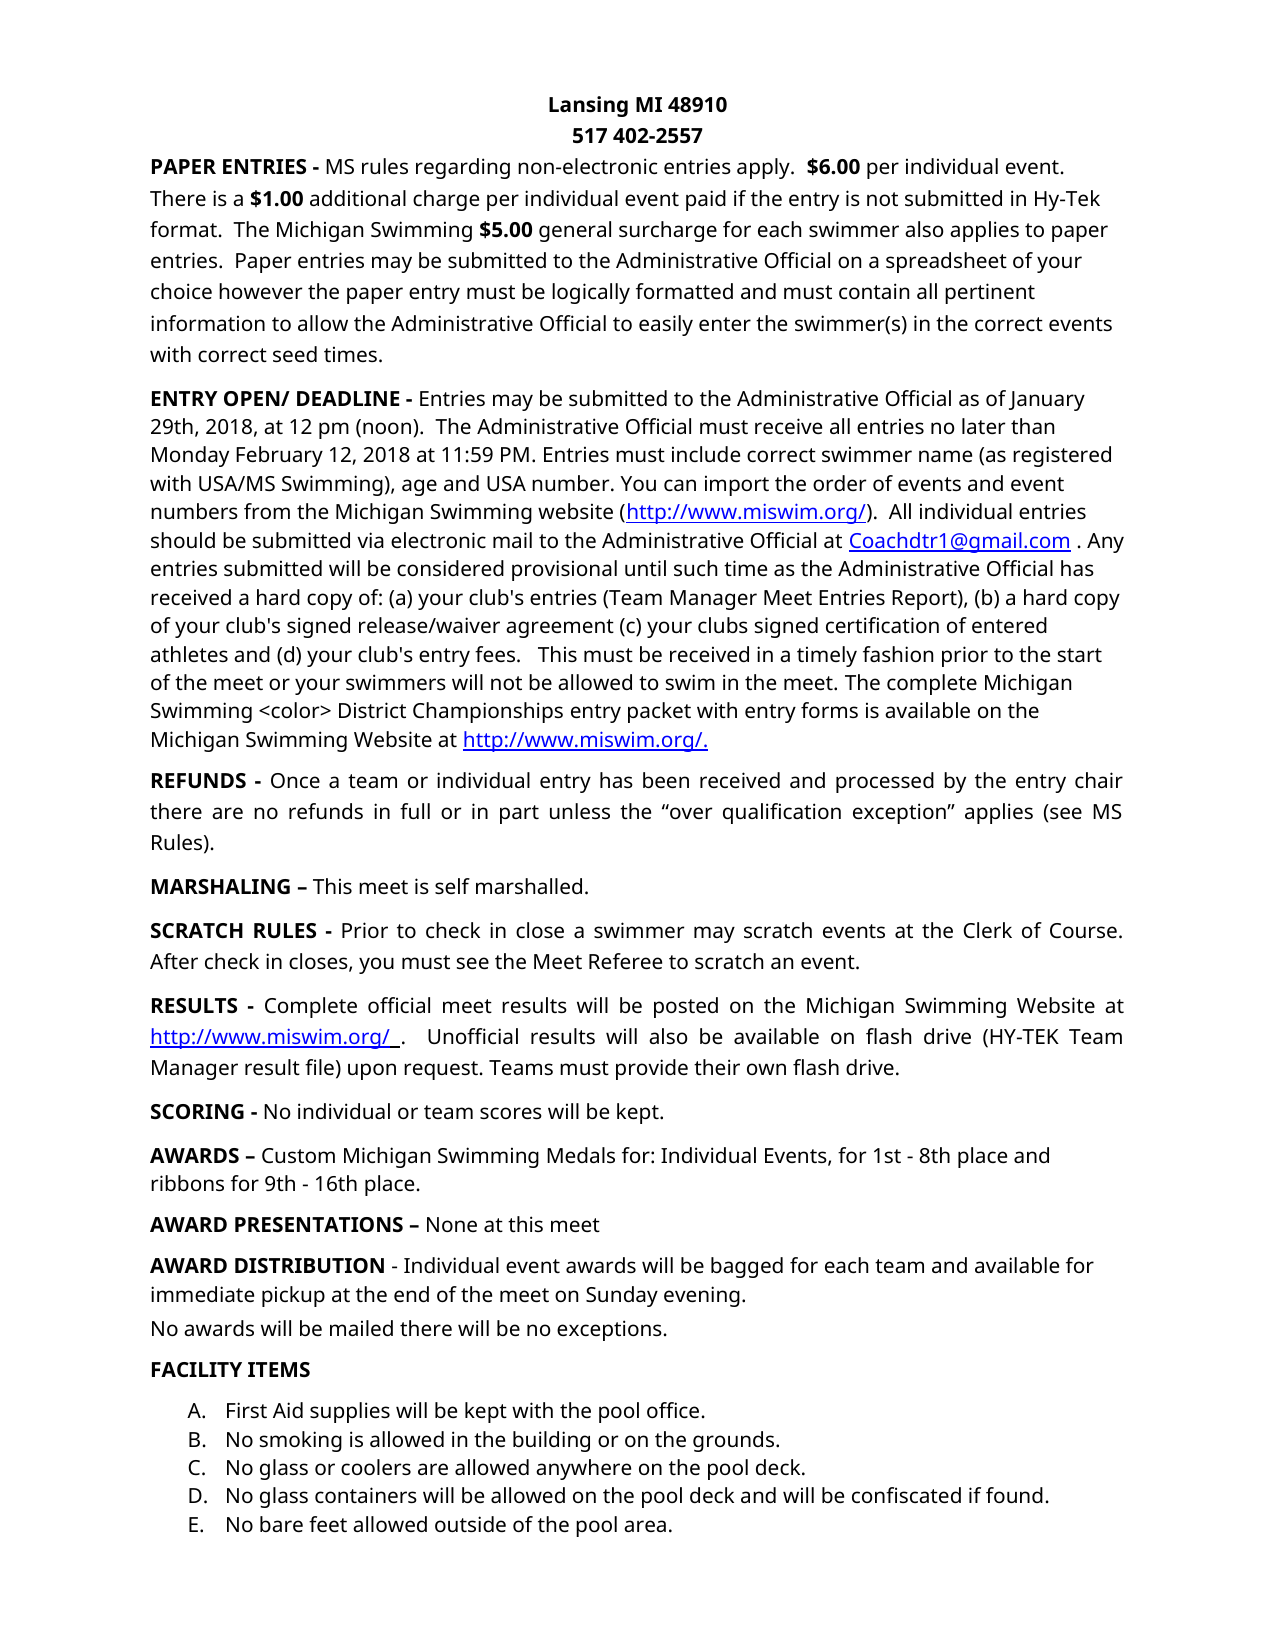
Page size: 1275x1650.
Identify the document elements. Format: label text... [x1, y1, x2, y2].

text AWARD DISTRIBUTION - Individual event awards will be bagged for each team and available for immediate pickup at the end of the meet on Sunday evening. [150, 1251, 1125, 1308]
list First Aid supplies will be kept with the pool office. [187, 1396, 1125, 1425]
text AWARDS – Custom Michigan Swimming Medals for: Individual Events, for 1st - 8th place and ribbons for 9th - 16th place. [150, 1141, 1125, 1198]
text RESULTS - Complete official meet results will be posted on the Michigan Swimming Website at http://www.miswim.org/ . Unofficial results will also be available on flash drive (HY- Team Manager result file) upon request. Teams must provide their own flash drive. [150, 991, 1125, 1082]
text ENTRY OPEN/ DEADLINE - Entries may be submitted to the Administrative Official as of January 29th, 2018, at 12 pm (noon). The Administrative Official must receive all entries no later than Monday February 12, 2018 at 11:59 PM. Entries must include correct swimmer name (as registered with USA/MS Swimming), age and USA number. You can import the order of events and event numbers from the Michigan Swimming website (http://www.miswim.org/). All individual entries should be submitted via electronic mail to the Administrative Official at Coachdtr1@gmail.com . Any entries submitted will be considered provisional until such time as the Administrative Official has received a hard copy of: (a) your club's entries (Team Manager Meet Entries Report), (b) a hard copy of your club's signed release/waiver agreement (c) your clubs signed certification of entered athletes and (d) your club's entry fees. This must be received in a timely fashion prior to the start of the meet or your swimmers will not be allowed to swim in the meet. The complete Michigan Swimming <color> District Championships entry packet with entry forms is available on the Michigan Swimming Website at http://www.miswim.org/. [150, 384, 1125, 753]
text SCRATCH RULES - Prior to check in close a swimmer may scratch events at the Clerk of Course. After check in closes, you must see the Meet Referee to scratch an event. [150, 916, 1125, 976]
text MARSHALING – This meet is self marshalled. [150, 872, 1125, 901]
text PAPER ENTRIES - MS rules regarding non-electronic entries apply. $6.00 per individual event. There is a $1.00 additional charge per individual event paid if the entry is not submitted in Hy-Tek format. The Michigan Swimming $5.00 general surcharge for each swimmer also applies to paper entries. Paper entries may be submitted to the Administrative Official on a spreadsheet of your choice however the paper entry must be logically formatted and must contain all pertinent information to allow the Administrative Official to easily enter the swimmer(s) in the correct events with correct seed times. [150, 152, 1125, 368]
text FACILITY ITEMS [150, 1355, 1125, 1384]
text REFUNDS - Once a team or individual entry has been received and processed by the entry chair there are no refunds in full or in part unless the “over qualification exception” applies (see MS Rules). [150, 766, 1125, 857]
text 517 402-2557 [150, 121, 1125, 150]
list No glass or coolers are allowed anywhere on the pool deck. [187, 1453, 1125, 1482]
text Lansing MI 48910 [150, 90, 1125, 118]
list No glass containers will be allowed on the pool deck and will be confiscated if found. [187, 1482, 1125, 1510]
list No smoking is allowed in the building or on the grounds. [187, 1425, 1125, 1453]
list No bare feet allowed outside of the pool area. [187, 1510, 1125, 1538]
text No awards will be mailed there will be no exceptions. [150, 1314, 1125, 1343]
text SCORING - No individual or team scores will be kept. [150, 1097, 1125, 1126]
text AWARD PRESENTATIONS – None at this meet [150, 1210, 1125, 1239]
